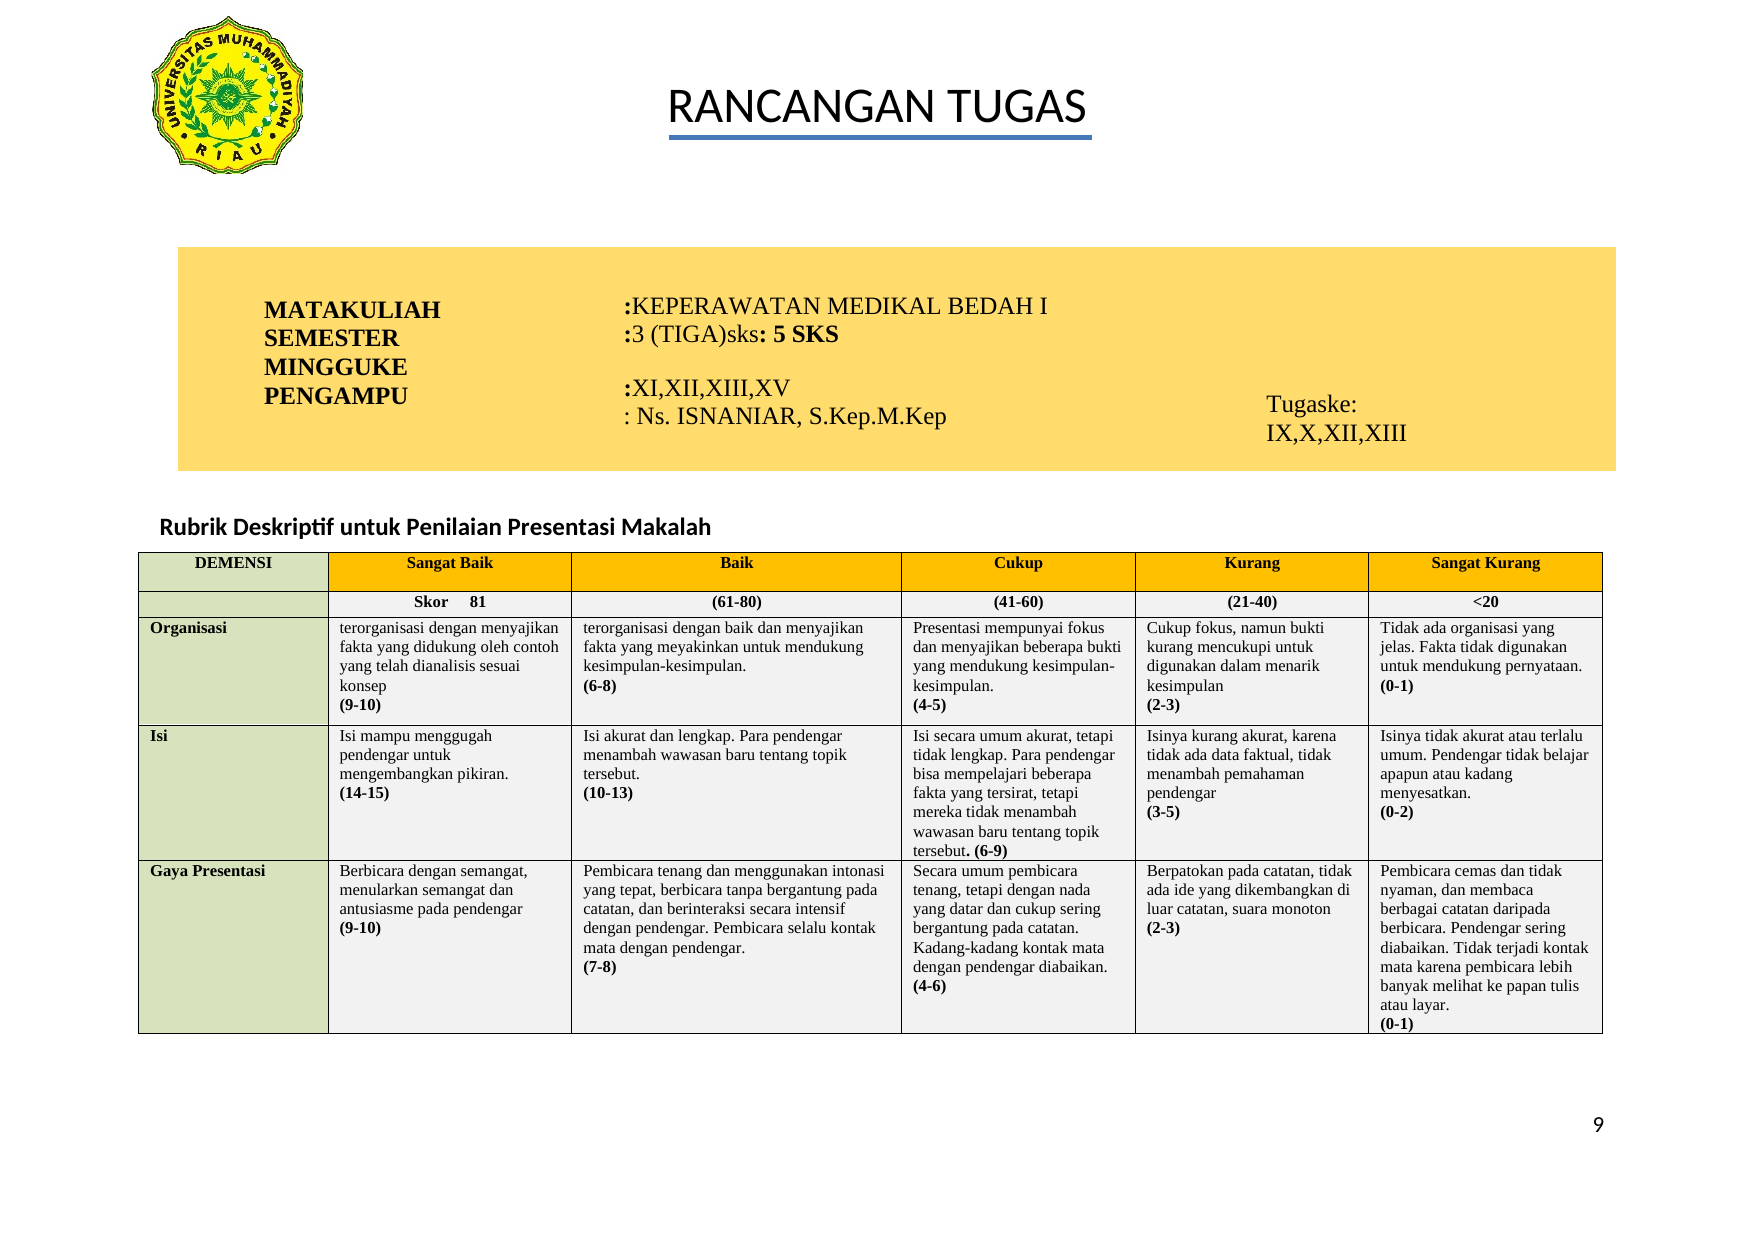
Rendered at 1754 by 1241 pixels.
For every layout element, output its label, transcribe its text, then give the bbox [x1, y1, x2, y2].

table_header Baik [572, 553, 901, 591]
table_cell terorganisasi dengan menyajikan fakta yang didukung oleh contoh yang telah dianalisis sesuai konsep (9-10) [329, 618, 571, 724]
table_cell <20 [1369, 592, 1602, 617]
table_cell Skor  81 [329, 592, 571, 617]
table_cell (41-60) [902, 592, 1135, 617]
table_cell (61-80) [572, 592, 901, 617]
table_cell Isinya tidak akurat atau terlalu umum. Pendengar tidak belajar apapun atau kadang menyesatkan. (0-2) [1369, 726, 1602, 860]
table_header Cukup [902, 553, 1135, 591]
table_cell Pembicara tenang dan menggunakan intonasi yang tepat, berbicara tanpa bergantung pada catatan, dan berinteraksi secara intensif dengan pendengar. Pembicara selalu kontak mata dengan pendengar. (7-8) [572, 861, 901, 1033]
table_cell Berpatokan pada catatan, tidak ada ide yang dikembangkan di luar catatan, suara monoton (2-3) [1136, 861, 1368, 1033]
table_cell Gaya Presentasi [139, 861, 328, 1033]
table_cell Berbicara dengan semangat, menularkan semangat dan antusiasme pada pendengar (9-10) [329, 861, 571, 1033]
table_cell (21-40) [1136, 592, 1368, 617]
table_cell Isi [139, 726, 328, 860]
table_cell Organisasi [139, 618, 328, 724]
table_cell Isinya kurang akurat, karena tidak ada data faktual, tidak menambah pemahaman pendengar (3-5) [1136, 726, 1368, 860]
picture [150, 16, 303, 172]
table_header DEMENSI [139, 553, 328, 591]
table_cell Presentasi mempunyai fokus dan menyajikan beberapa bukti yang mendukung kesimpulan-kesimpulan. (4-5) [902, 618, 1135, 724]
table_cell Isi mampu menggugah pendengar untuk mengembangkan pikiran. (14-15) [329, 726, 571, 860]
text Rubrik Deskriptif untuk Penilaian Presentasi Makalah [159, 511, 1594, 542]
table_cell Cukup fokus, namun bukti kurang mencukupi untuk digunakan dalam menarik kesimpulan (2-3) [1136, 618, 1368, 724]
table_header Sangat Kurang [1369, 553, 1602, 591]
table_cell Pembicara cemas dan tidak nyaman, dan membaca berbagai catatan daripada berbicara. Pendengar sering diabaikan. Tidak terjadi kontak mata karena pembicara lebih banyak melihat ke papan tulis atau layar. (0-1) [1369, 861, 1602, 1033]
table_cell Isi akurat dan lengkap. Para pendengar menambah wawasan baru tentang topik tersebut. (10-13) [572, 726, 901, 860]
table_header Kurang [1136, 553, 1368, 591]
table_cell Secara umum pembicara tenang, tetapi dengan nada yang datar dan cukup sering bergantung pada catatan. Kadang-kadang kontak mata dengan pendengar diabaikan. (4-6) [902, 861, 1135, 1033]
table_cell Tidak ada organisasi yang jelas. Fakta tidak digunakan untuk mendukung pernyataan. (0-1) [1369, 618, 1602, 724]
table_cell terorganisasi dengan baik dan menyajikan fakta yang meyakinkan untuk mendukung kesimpulan-kesimpulan. (6-8) [572, 618, 901, 724]
table_cell Isi secara umum akurat, tetapi tidak lengkap. Para pendengar bisa mempelajari beberapa fakta yang tersirat, tetapi mereka tidak menambah wawasan baru tentang topik tersebut. (6-9) [902, 726, 1135, 860]
table_header Sangat Baik [329, 553, 571, 591]
table_cell [139, 592, 328, 617]
